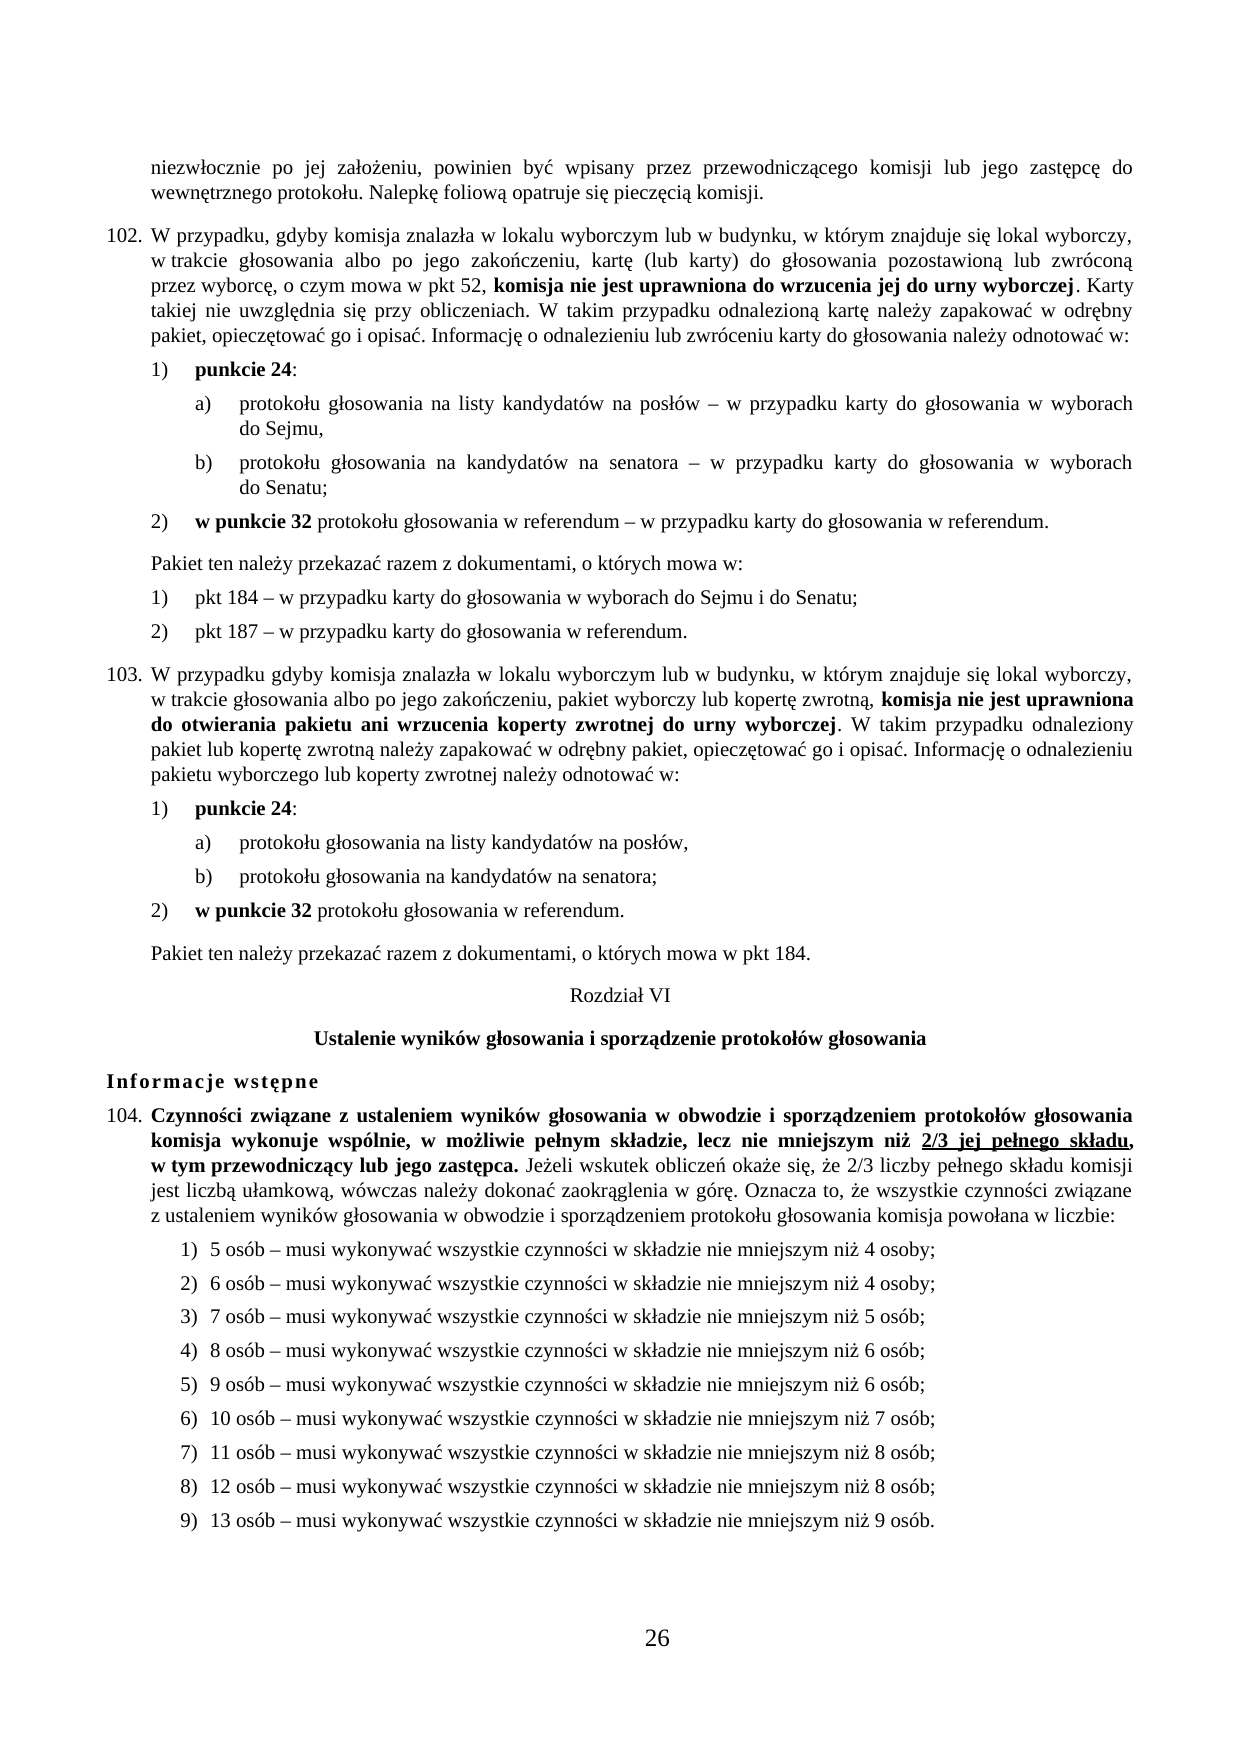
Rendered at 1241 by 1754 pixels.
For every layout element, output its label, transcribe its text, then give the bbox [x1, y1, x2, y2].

list protokołu głosowania na kandydatów na senatora – w przypadku karty do głosowania w wyborach do Senatu; [195, 449, 1134, 499]
list W przypadku gdyby komisja znalazła w lokalu wyborczym lub w budynku, w którym znajduje się lokal wyborczy, w trakcie głosowania albo po jego zakończeniu, pakiet wyborczy lub kopertę zwrotną, komisja nie jest uprawniona do otwierania pakietu ani wrzucenia koperty zwrotnej do urny wyborczej. W takim przypadku odnaleziony pakiet lub kopertę zwrotną należy zapakować w odrębny pakiet, opieczętować go i opisać. Informację o odnalezieniu pakietu wyborczego lub koperty zwrotnej należy odnotować w: [106, 661, 1134, 786]
list Pakiet ten należy przekazać razem z dokumentami, o których mowa w: [151, 550, 1134, 575]
list protokołu głosowania na kandydatów na senatora; [195, 863, 1134, 888]
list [106, 154, 1134, 204]
list 13 osób – musi wykonywać wszystkie czynności w składzie nie mniejszym niż 9 osób. [180, 1507, 1134, 1532]
text Rozdział VI [106, 982, 1134, 1007]
text Informacje wstępne [106, 1068, 1134, 1093]
list 7 osób – musi wykonywać wszystkie czynności w składzie nie mniejszym niż 5 osób; [180, 1303, 1134, 1328]
list w punkcie 32 protokołu głosowania w referendum – w przypadku karty do głosowania w referendum. [151, 508, 1134, 533]
list 11 osób – musi wykonywać wszystkie czynności w składzie nie mniejszym niż 8 osób; [180, 1439, 1134, 1464]
list pkt 187 – w przypadku karty do głosowania w referendum. [151, 618, 1134, 643]
list 12 osób – musi wykonywać wszystkie czynności w składzie nie mniejszym niż 8 osób; [180, 1473, 1134, 1498]
list Pakiet ten należy przekazać razem z dokumentami, o których mowa w pkt 184. [151, 939, 1134, 964]
text Ustalenie wyników głosowania i sporządzenie protokołów głosowania [106, 1025, 1134, 1050]
list w punkcie 32 protokołu głosowania w referendum. [151, 897, 1134, 922]
list protokołu głosowania na listy kandydatów na posłów, [195, 829, 1134, 854]
list punkcie 24: [151, 795, 1134, 820]
list protokołu głosowania na listy kandydatów na posłów – w przypadku karty do głosowania w wyborach do Sejmu, [195, 390, 1134, 440]
list W przypadku, gdyby komisja znalazła w lokalu wyborczym lub w budynku, w którym znajduje się lokal wyborczy, w trakcie głosowania albo po jego zakończeniu, kartę (lub karty) do głosowania pozostawioną lub zwróconą przez wyborcę, o czym mowa w pkt 52, komisja nie jest uprawniona do wrzucenia jej do urny wyborczej. Karty takiej nie uwzględnia się przy obliczeniach. W takim przypadku odnalezioną kartę należy zapakować w odrębny pakiet, opieczętować go i opisać. Informację o odnalezieniu lub zwróceniu karty do głosowania należy odnotować w: [106, 222, 1134, 347]
list Czynności związane z ustaleniem wyników głosowania w obwodzie i sporządzeniem protokołów głosowania komisja wykonuje wspólnie, w możliwie pełnym składzie, lecz nie mniejszym niż 2/3 jej pełnego składu, w tym przewodniczący lub jego zastępca. Jeżeli wskutek obliczeń okaże się, że 2/3 liczby pełnego składu komisji jest liczbą ułamkową, wówczas należy dokonać zaokrąglenia w górę. Oznacza to, że wszystkie czynności związane z ustaleniem wyników głosowania w obwodzie i sporządzeniem protokołu głosowania komisja powołana w liczbie: [106, 1102, 1134, 1227]
list punkcie 24: [151, 356, 1134, 381]
list 6 osób – musi wykonywać wszystkie czynności w składzie nie mniejszym niż 4 osoby; [180, 1269, 1134, 1294]
list 10 osób – musi wykonywać wszystkie czynności w składzie nie mniejszym niż 7 osób; [180, 1405, 1134, 1430]
list 9 osób – musi wykonywać wszystkie czynności w składzie nie mniejszym niż 6 osób; [180, 1371, 1134, 1396]
list 5 osób – musi wykonywać wszystkie czynności w składzie nie mniejszym niż 4 osoby; [180, 1236, 1134, 1261]
list 8 osób – musi wykonywać wszystkie czynności w składzie nie mniejszym niż 6 osób; [180, 1337, 1134, 1362]
list pkt 184 – w przypadku karty do głosowania w wyborach do Sejmu i do Senatu; [151, 584, 1134, 609]
